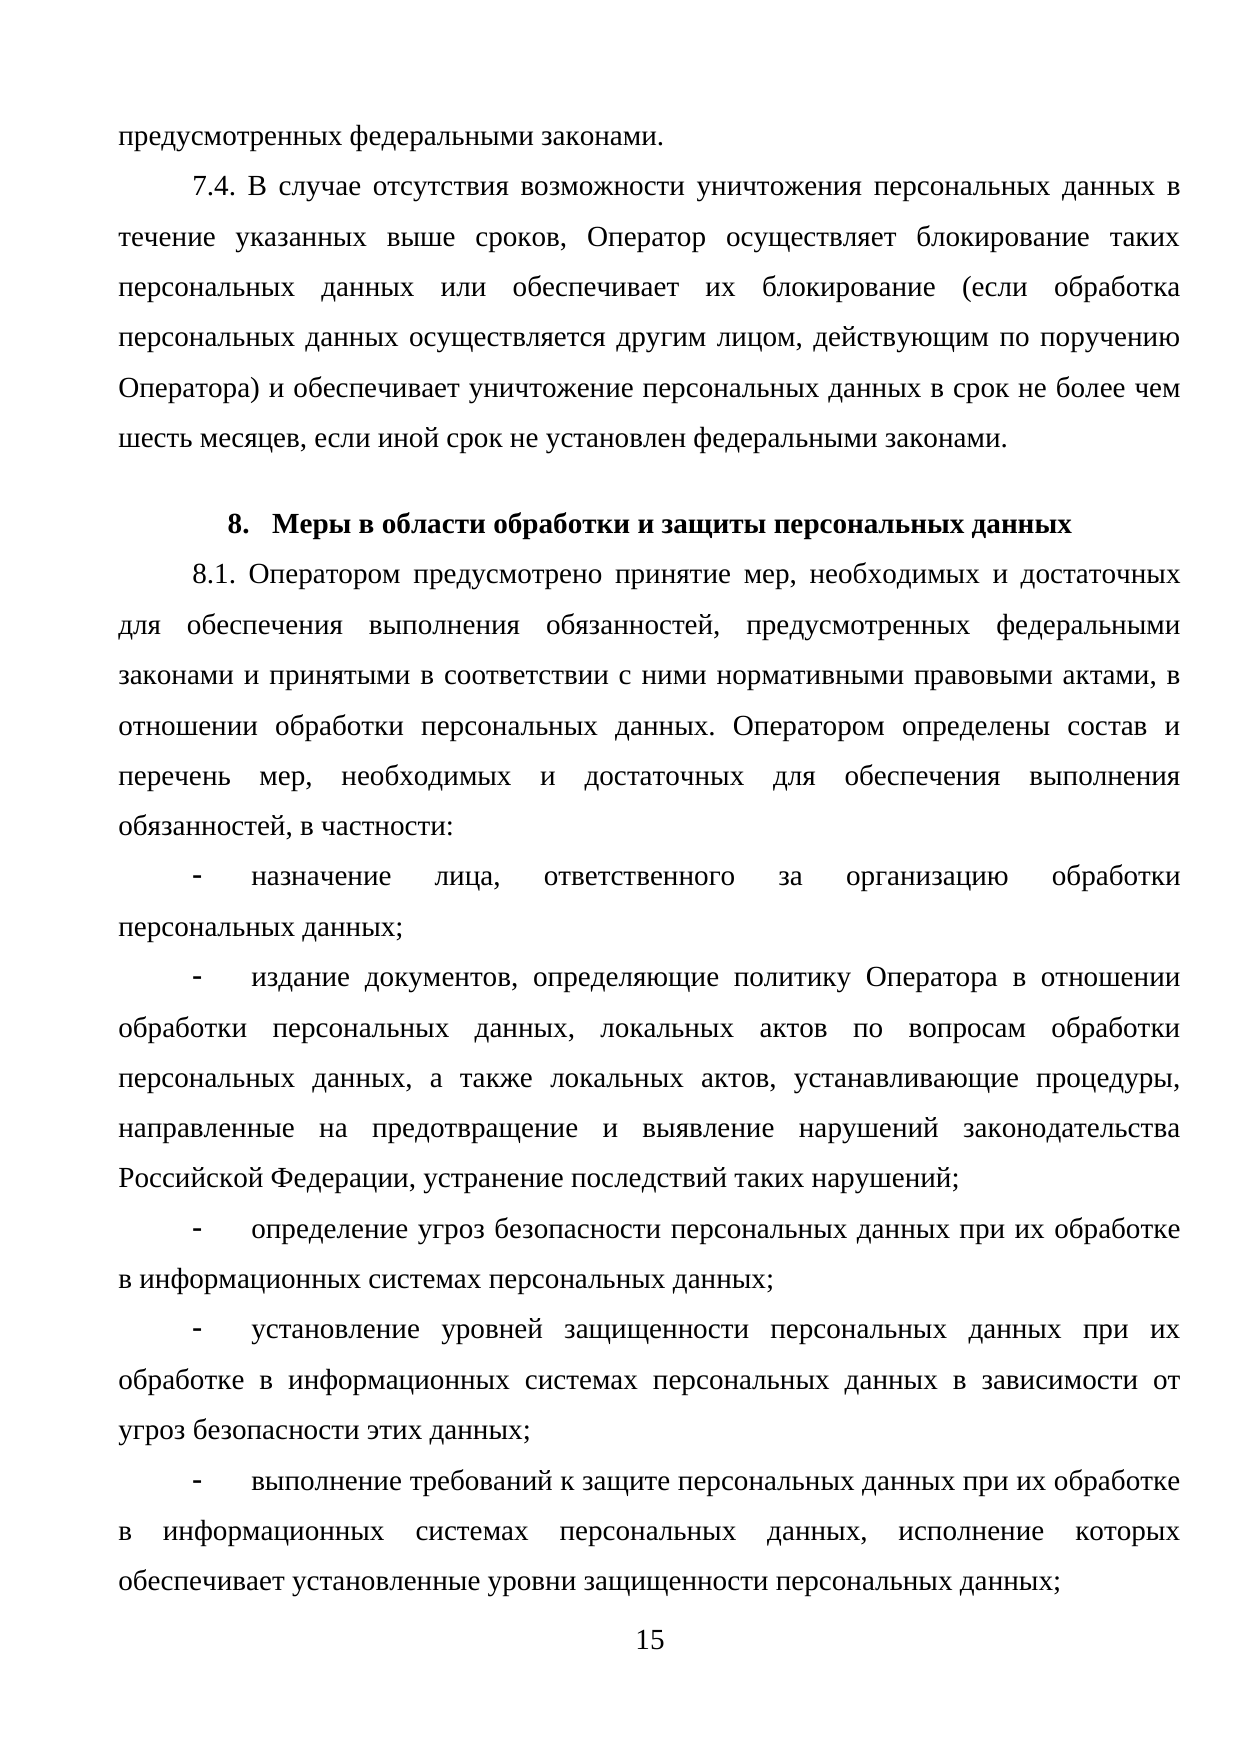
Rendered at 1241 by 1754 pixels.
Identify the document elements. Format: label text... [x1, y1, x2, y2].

text 7.4. В случае отсутствия возможности уничтожения персональных данных в течение указанных выше сроков, Оператор осуществляет блокирование таких персональных данных или обеспечивает их блокирование (если обработка персональных данных осуществляется другим лицом, действующим по поручению Оператора) и обеспечивает уничтожение персональных данных в срок не более чем шесть месяцев, если иной срок не установлен федеральными законами. [118, 168, 1181, 453]
list Меры в области обработки и защиты персональных данных [118, 506, 1181, 540]
list выполнение требований к защите персональных данных при их обработке в информационных системах персональных данных, исполнение которых обеспечивает установленные уровни защищенности персональных данных; [118, 1463, 1181, 1597]
list издание документов, определяющие политику Оператора в отношении обработки персональных данных, локальных актов по вопросам обработки персональных данных, а также локальных актов, устанавливающие процедуры, направленные на предотвращение и выявление нарушений законодательства Российской Федерации, устранение последствий таких нарушений; [118, 959, 1181, 1194]
list установление уровней защищенности персональных данных при их обработке в информационных системах персональных данных в зависимости от угроз безопасности этих данных; [118, 1312, 1181, 1446]
text 8.1. Оператором предусмотрено принятие мер, необходимых и достаточных для обеспечения выполнения обязанностей, предусмотренных федеральными законами и принятыми в соответствии с ними нормативными правовыми актами, в отношении обработки персональных данных. Оператором определены состав и перечень мер, необходимых и достаточных для обеспечения выполнения обязанностей, в частности: [118, 557, 1181, 842]
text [118, 118, 1181, 152]
list определение угроз безопасности персональных данных при их обработке в информационных системах персональных данных; [118, 1211, 1181, 1295]
list назначение лица, ответственного за организацию обработки персональных данных; [118, 858, 1181, 942]
